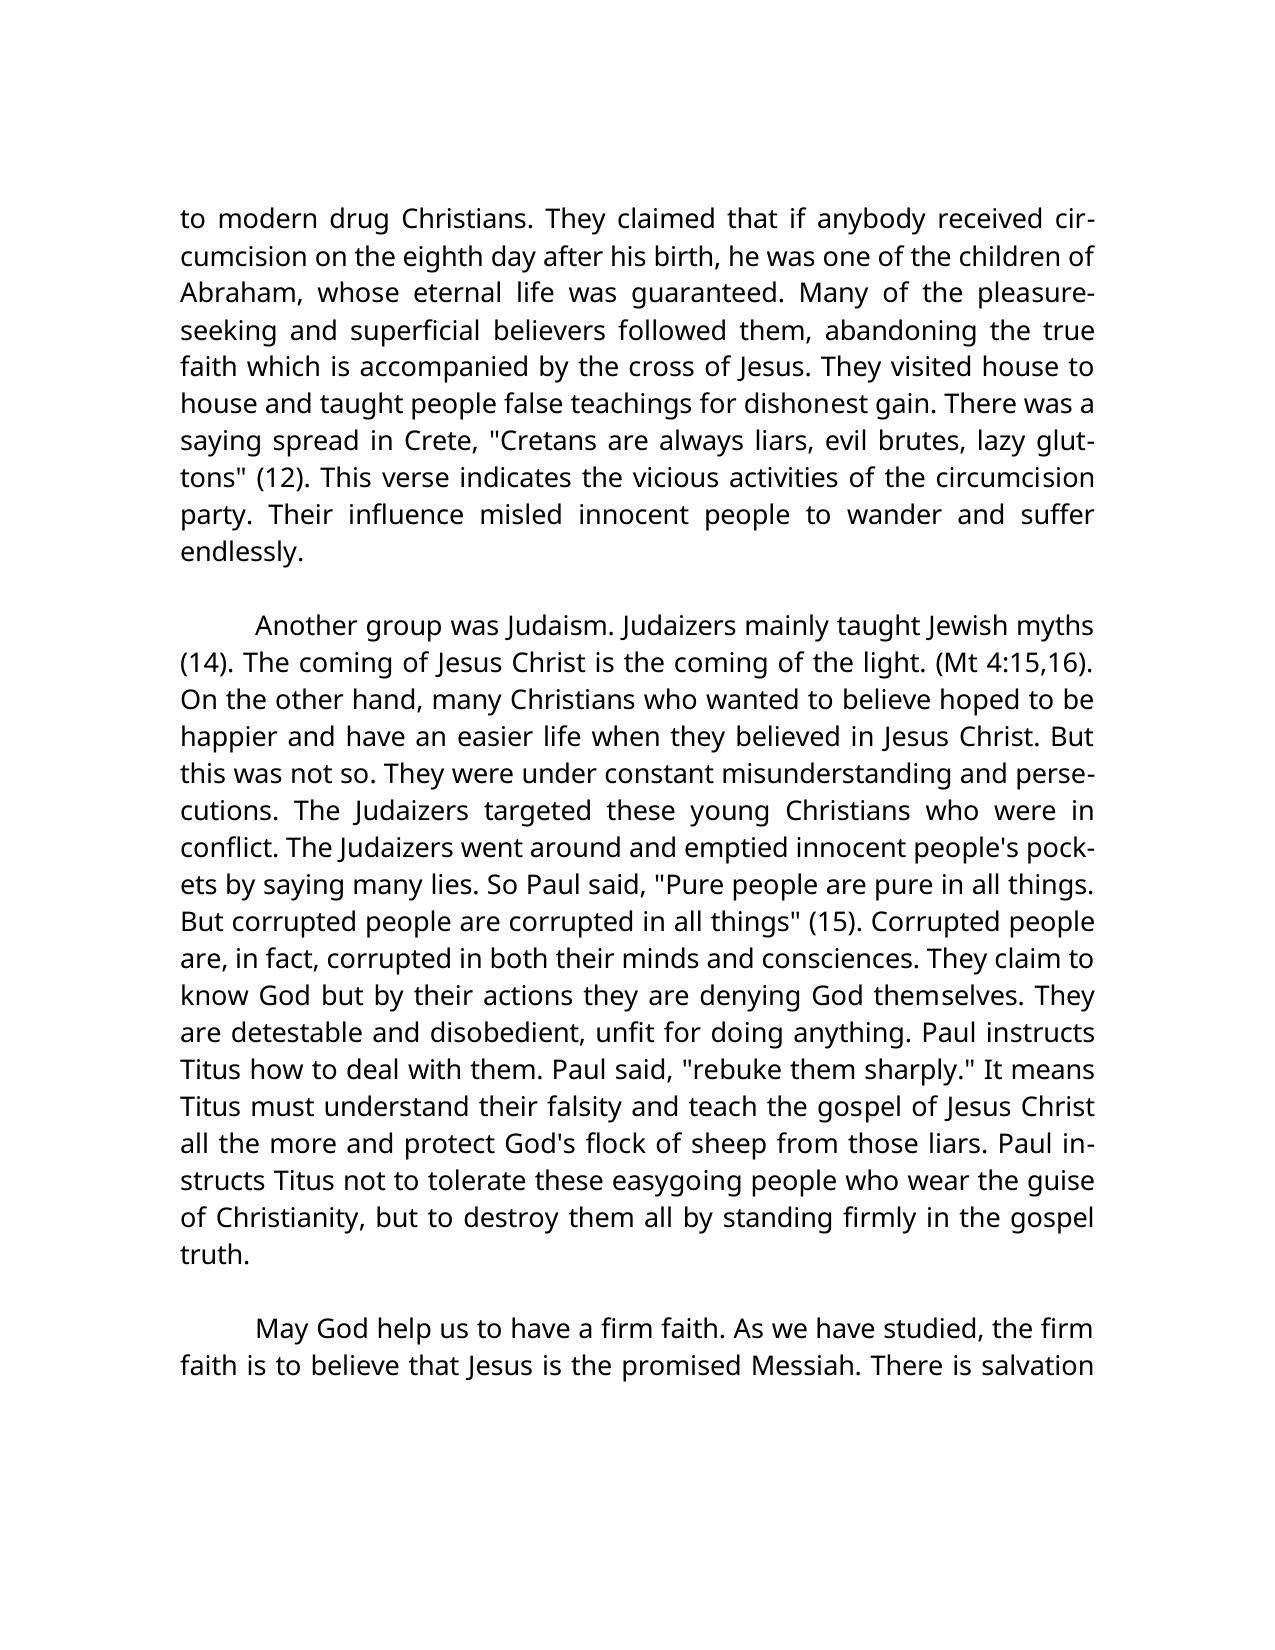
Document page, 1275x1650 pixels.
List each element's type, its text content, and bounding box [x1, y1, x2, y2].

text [180, 1309, 1095, 1383]
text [180, 200, 1095, 570]
text Another group was Judaism. Judaizers mainly taught Jewish myths (14). The coming of Jesus Christ is the coming of the light. (Mt 4:15,16). On the other hand, many Christians who wanted to believe hoped to be happier and have an easier life when they believed in Jesus Christ. But this was not so. They were under constant misunderstanding and persecutions. The Judaizers targeted these young Christians who were in conflict. The Judaizers went around and emptied innocent people's pockets by saying many lies. So Paul said, "Pure people are pure in all things. But corrupted people are corrupted in all things" (15). Corrupted people are, in fact, corrupted in both their minds and consciences. They claim to know God but by their actions they are denying God themselves. They are detestable and disobedient, unfit for doing anything. Paul instructs Titus how to deal with them. Paul said, "rebuke them sharply." It means Titus must understand their falsity and teach the gospel of Jesus Christ all the more and protect God's flock of sheep from those liars. Paul instructs Titus not to tolerate these easygoing people who wear the guise of Christianity, but to destroy them all by standing firmly in the gospel truth. [180, 607, 1095, 1272]
